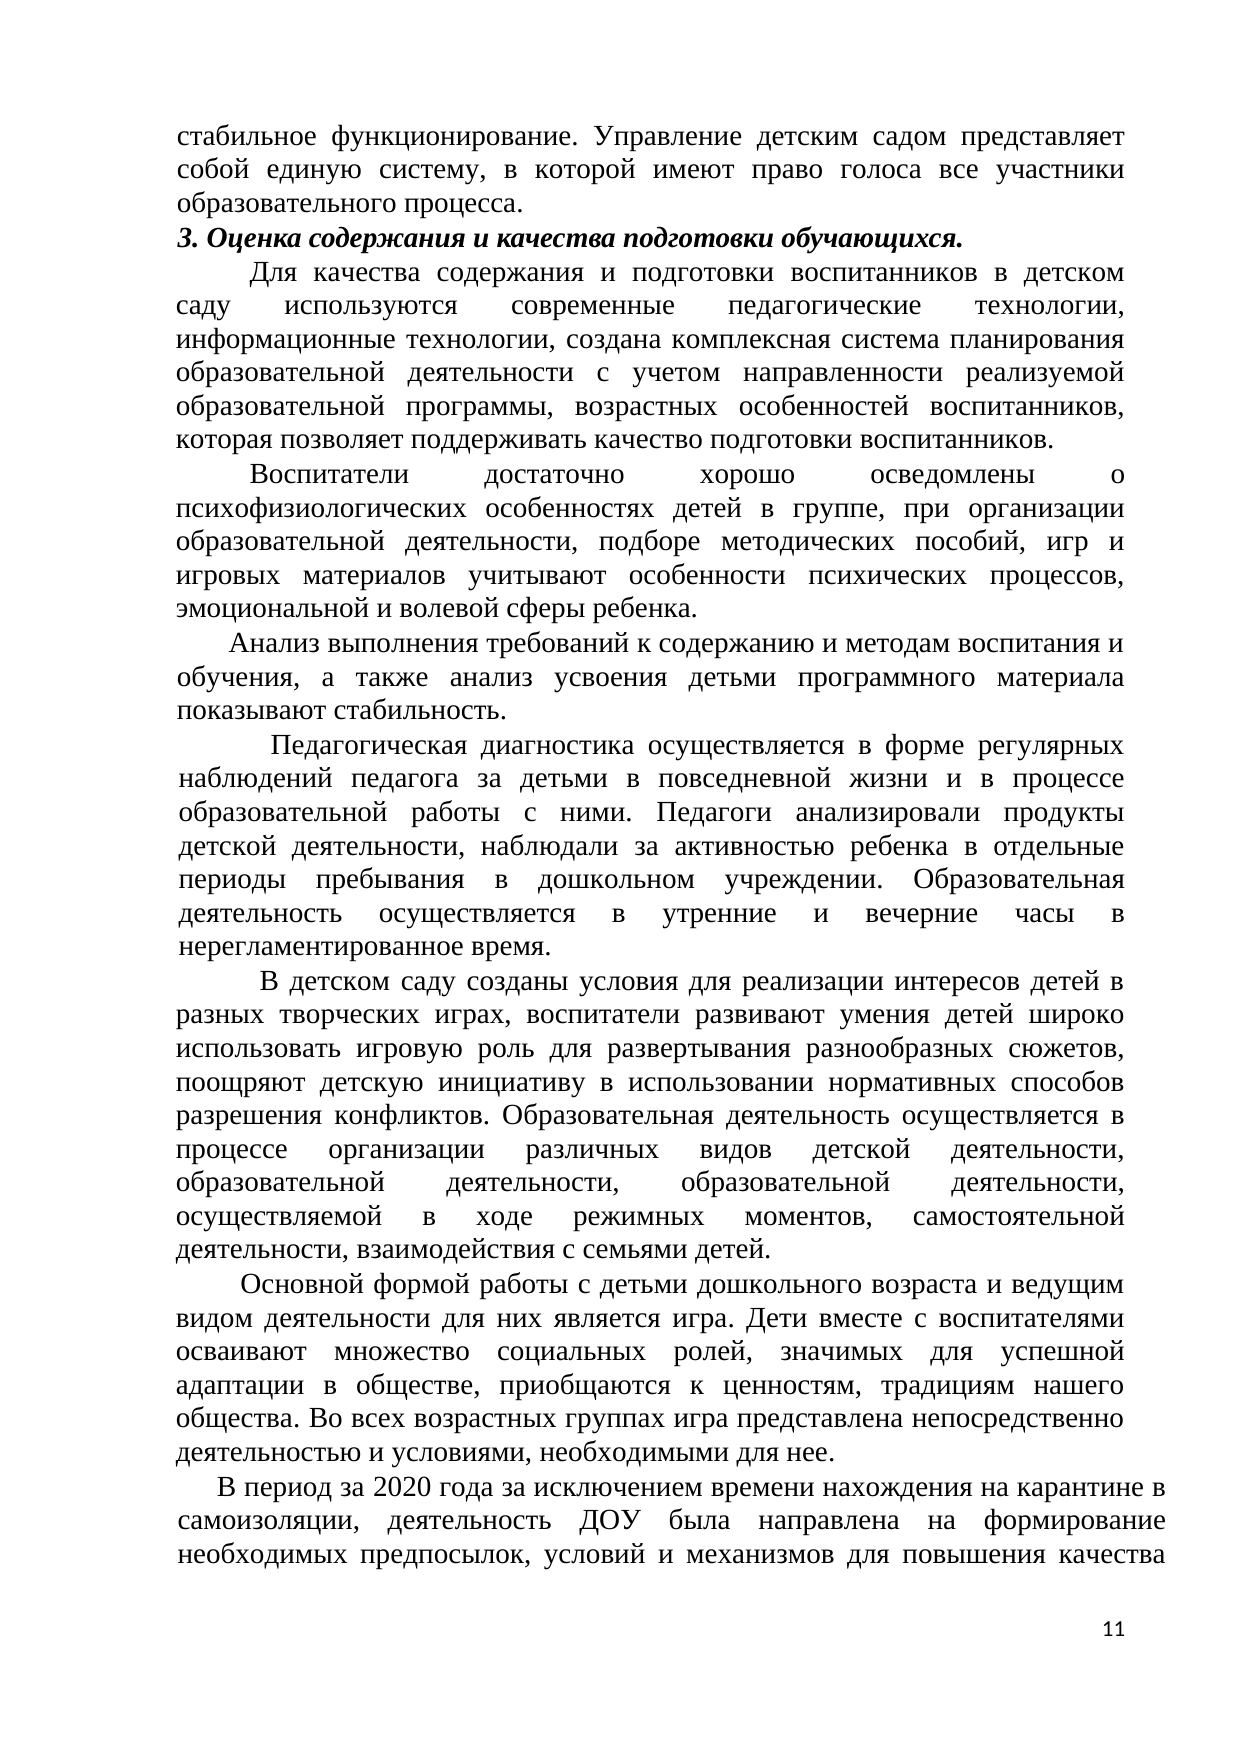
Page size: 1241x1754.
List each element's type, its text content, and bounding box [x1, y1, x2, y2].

text В детском саду созданы условия для реализации интересов детей в разных творческих играх, воспитатели развивают умения детей широко использовать игровую роль для развертывания разнообразных сюжетов, поощряют детскую инициативу в использовании нормативных способов разрешения конфликтов. Образовательная деятельность осуществляется в процессе организации различных видов детской деятельности, образовательной деятельности, образовательной деятельности, осуществляемой в ходе режимных моментов, самостоятельной деятельности, взаимодействия с семьями детей. [176, 963, 1125, 1265]
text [176, 118, 1126, 219]
text 3. Оценка содержания и качества подготовки обучающихся. [177, 220, 1167, 254]
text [177, 1469, 1167, 1569]
text Основной формой работы с детьми дошкольного возраста и ведущим видом деятельности для них является игра. Дети вместе с воспитателями осваивают множество социальных ролей, значимых для успешной адаптации в обществе, приобщаются к ценностям, традициям нашего общества. Во всех возрастных группах игра представлена непосредственно деятельностью и условиями, необходимыми для нее. [176, 1266, 1125, 1467]
text Анализ выполнения требований к содержанию и методам воспитания и обучения, а также анализ усвоения детьми программного материала показывают стабильность. [176, 625, 1125, 726]
text Для качества содержания и подготовки воспитанников в детском саду используются современные педагогические технологии, информационные технологии, создана комплексная система планирования образовательной деятельности с учетом направленности реализуемой образовательной программы, возрастных особенностей воспитанников, которая позволяет поддерживать качество подготовки воспитанников. [176, 254, 1125, 455]
text Воспитатели достаточно хорошо осведомлены о психофизиологических особенностях детей в группе, при организации образовательной деятельности, подборе методических пособий, игр и игровых материалов учитывают особенности психических процессов, эмоциональной и волевой сферы ребенка. [176, 456, 1125, 624]
text Педагогическая диагностика осуществляется в форме регулярных наблюдений педагога за детьми в повседневной жизни и в процессе образовательной работы с ними. Педагоги анализировали продукты детской деятельности, наблюдали за активностью ребенка в отдельные периоды пребывания в дошкольном учреждении. Образовательная деятельность осуществляется в утренние и вечерние часы в нерегламентированное время. [177, 727, 1125, 962]
